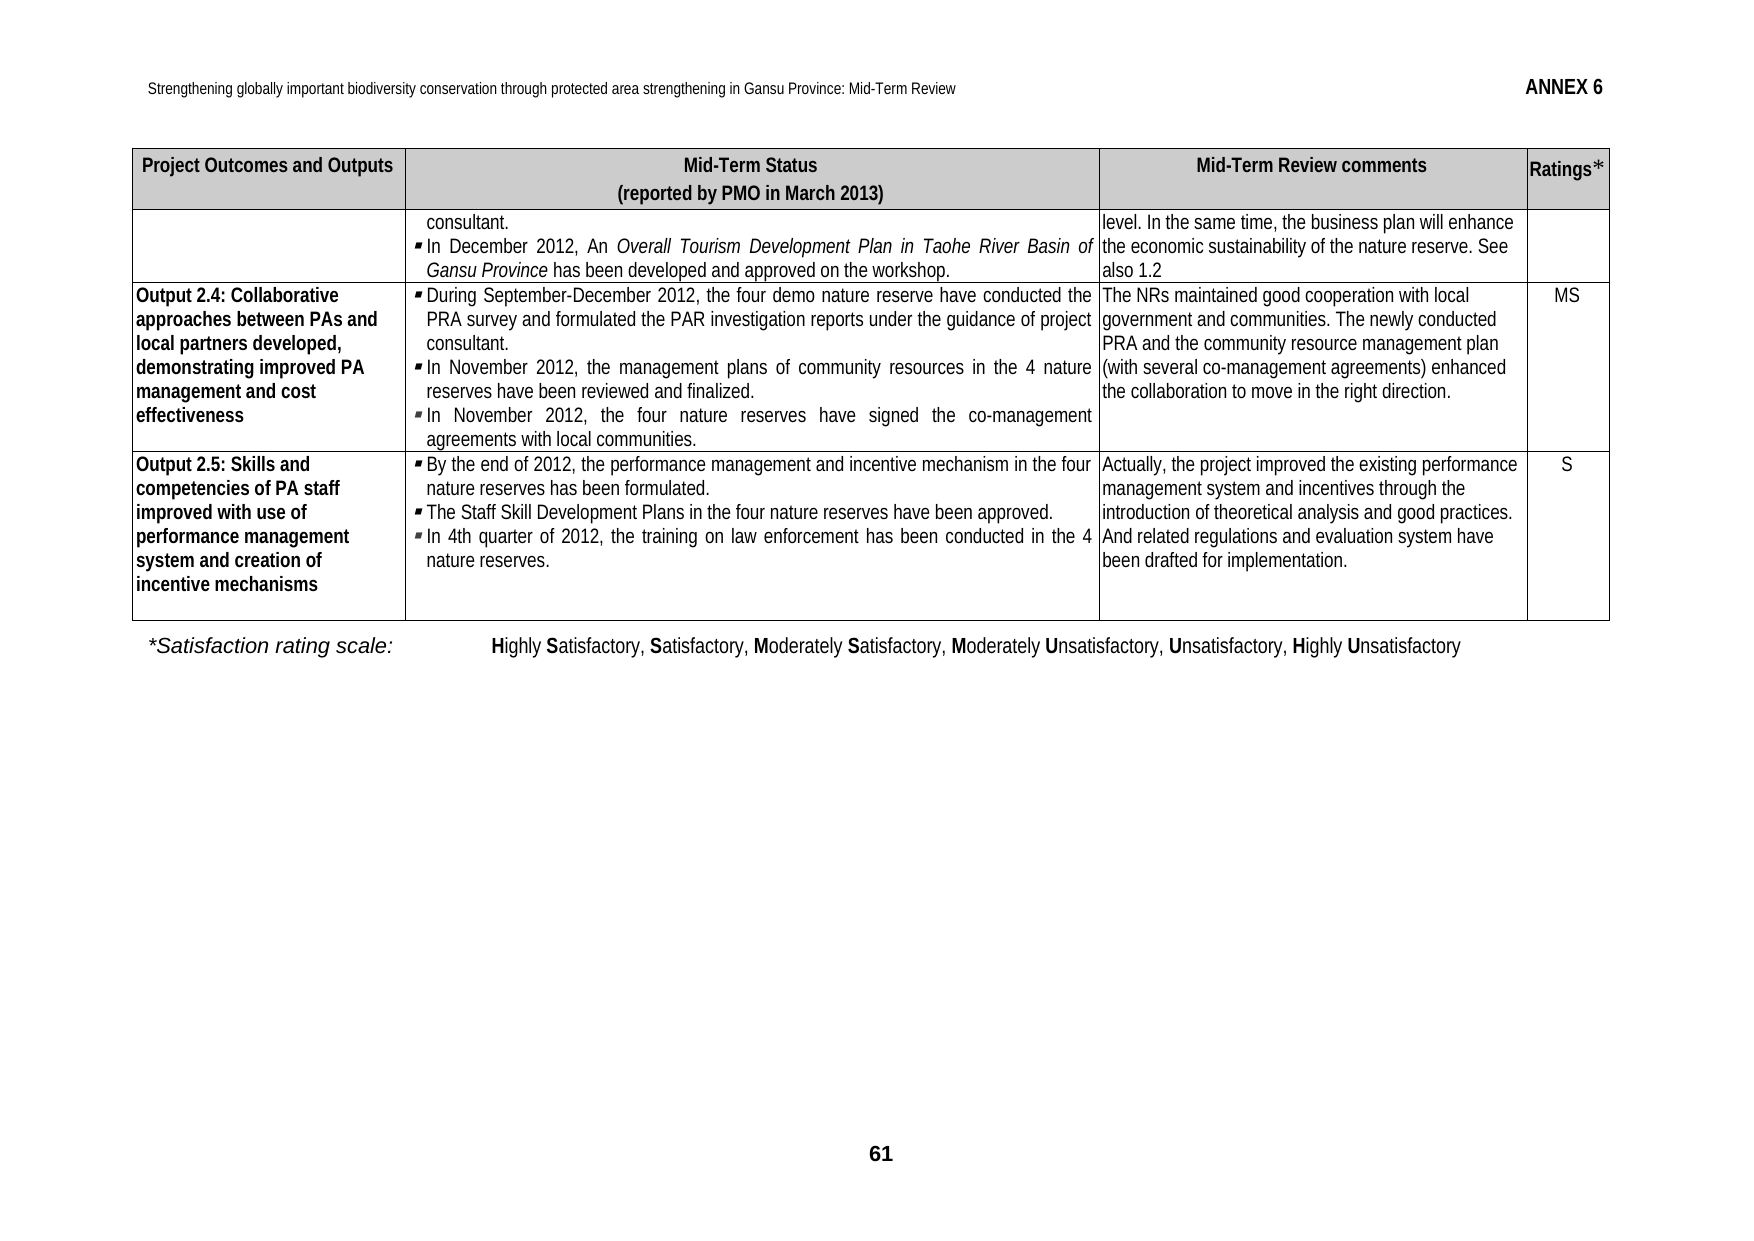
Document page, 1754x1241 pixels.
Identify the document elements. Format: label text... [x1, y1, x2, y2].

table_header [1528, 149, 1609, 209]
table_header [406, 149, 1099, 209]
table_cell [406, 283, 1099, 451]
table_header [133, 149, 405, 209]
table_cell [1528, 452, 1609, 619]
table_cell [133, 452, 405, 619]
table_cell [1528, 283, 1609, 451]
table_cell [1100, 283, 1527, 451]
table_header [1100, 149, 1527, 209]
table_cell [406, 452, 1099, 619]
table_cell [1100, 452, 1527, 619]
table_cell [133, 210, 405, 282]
text *Satisfaction rating scale: Highly Satisfactory, Satisfactory, Moderately Satisfactory, Moderately Unsatisfactory, Unsatisfactory, Highly Unsatisfactory [148, 633, 1606, 658]
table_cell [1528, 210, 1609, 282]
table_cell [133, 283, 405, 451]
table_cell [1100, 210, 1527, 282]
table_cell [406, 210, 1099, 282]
